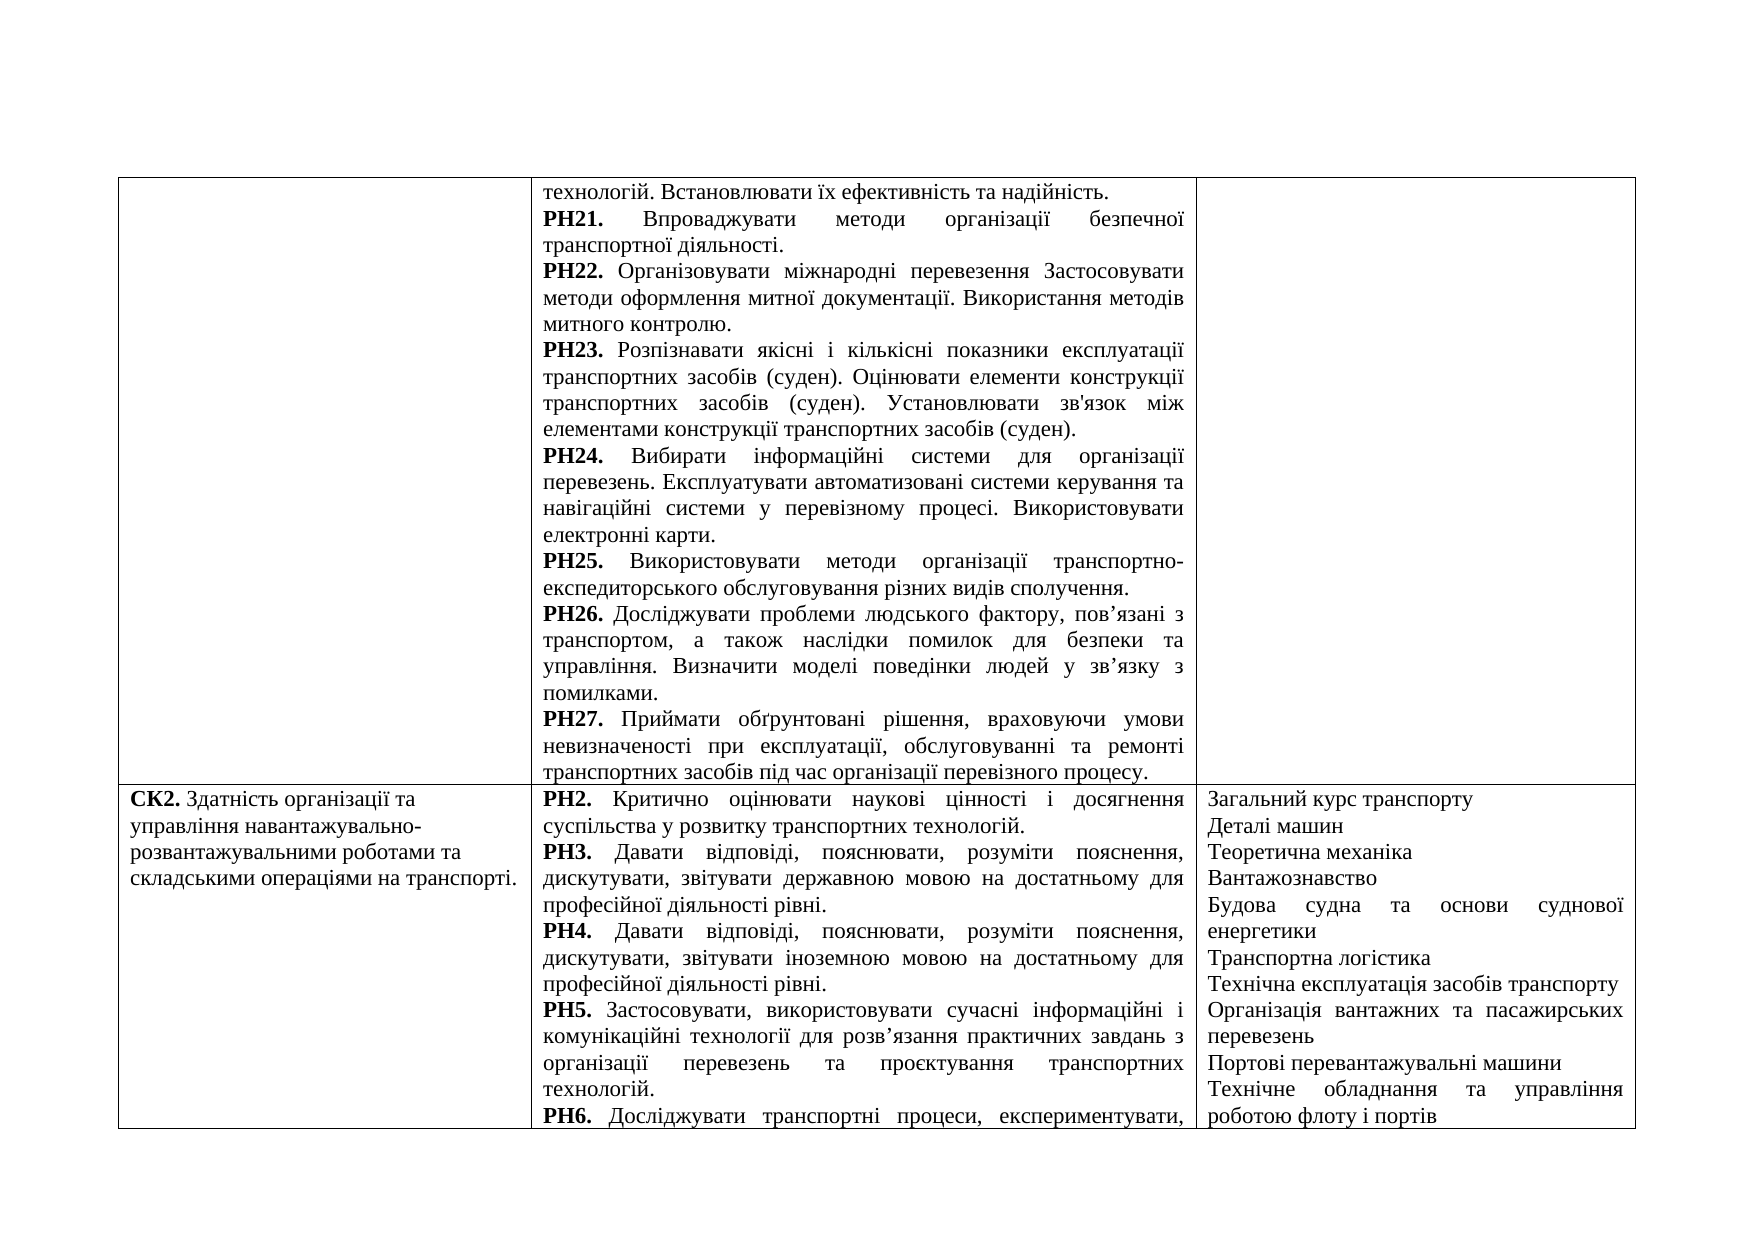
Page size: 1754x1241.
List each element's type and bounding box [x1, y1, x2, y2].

table_cell [119, 178, 531, 784]
table_cell [532, 178, 1196, 784]
table_cell [119, 785, 531, 1128]
table_cell [532, 785, 1196, 1128]
table_cell [1197, 178, 1635, 784]
table_cell [1197, 785, 1635, 1128]
